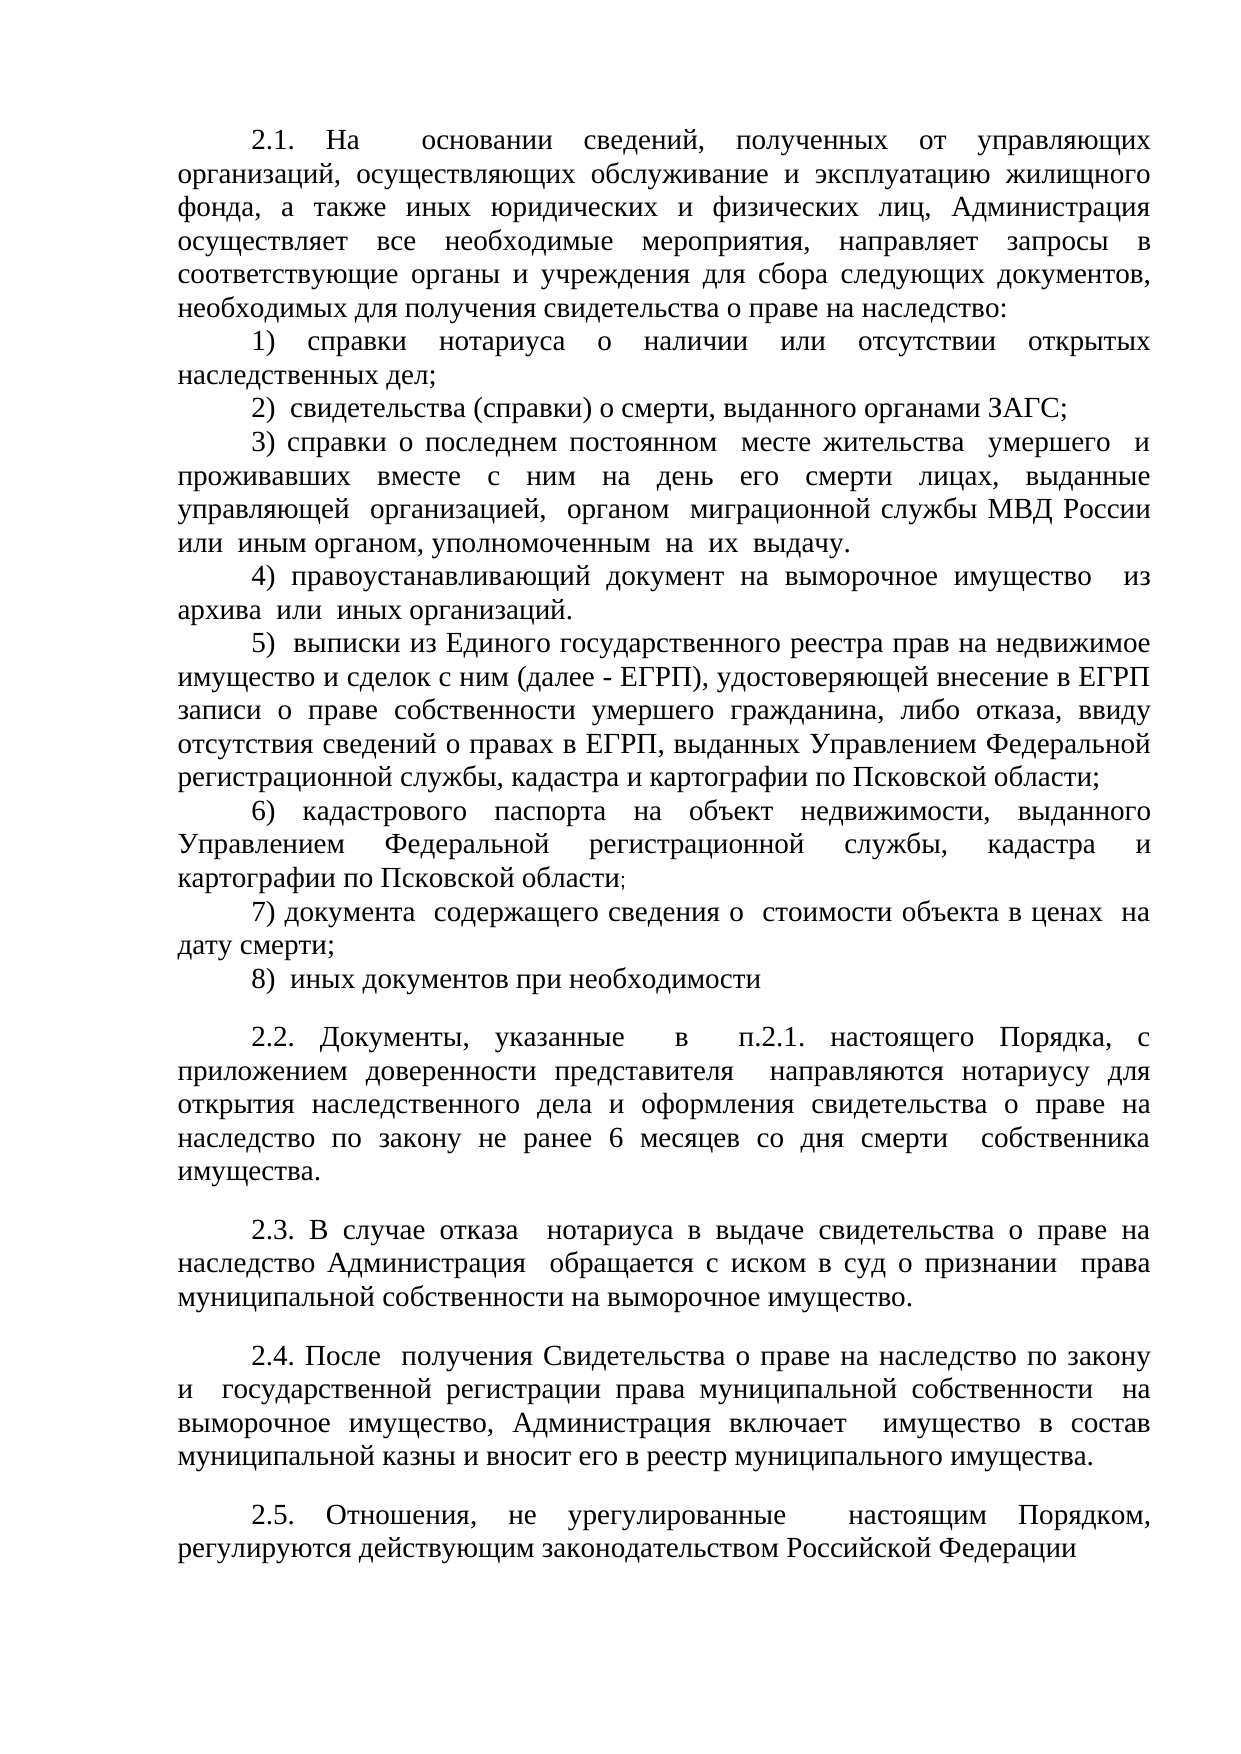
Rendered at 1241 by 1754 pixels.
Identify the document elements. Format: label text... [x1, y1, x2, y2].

text 2.1. На основании сведений, полученных от управляющих организаций, осуществляющих обслуживание и эксплуатацию жилищного фонда, а также иных юридических и физических лиц, Администрация осуществляет все необходимые мероприятия, направляет запросы в соответствующие органы и учреждения для сбора следующих документов, необходимых для получения свидетельства о праве на наследство: [177, 122, 1152, 323]
text 8) иных документов при необходимости [177, 961, 1152, 994]
text 3) справки о последнем постоянном месте жительства умершего и проживавших вместе с ним на день его смерти лицах, выданные управляющей организацией, органом миграционной службы МВД России или иным органом, уполномоченным на их выдачу. [177, 424, 1152, 558]
text 2) свидетельства (справки) о смерти, выданного органами ЗАГС; [177, 391, 1152, 424]
text 7) документа содержащего сведения о стоимости объекта в ценах на дату смерти; [177, 894, 1152, 961]
text 2.3. В случае отказа нотариуса в выдаче свидетельства о праве на наследство Администрация обращается с иском в суд о признании права муниципальной собственности на выморочное имущество. [177, 1212, 1152, 1313]
text 5) выписки из Единого государственного реестра прав на недвижимое имущество и сделок с ним (далее - ЕГРП), удостоверяющей внесение в ЕГРП записи о праве собственности умершего гражданина, либо отказа, ввиду отсутствия сведений о правах в ЕГРП, выданных Управлением Федеральной регистрационной службы, кадастра и картографии по Псковской области; [177, 625, 1152, 793]
text 2.5. Отношения, не урегулированные настоящим Порядком, регулируются действующим законодательством Российской Федерации [177, 1497, 1152, 1564]
text 4) правоустанавливающий документ на выморочное имущество из архива или иных организаций. [177, 558, 1152, 625]
text 2.2. Документы, указанные в п.2.1. настоящего Порядка, с приложением доверенности представителя направляются нотариусу для открытия наследственного дела и оформления свидетельства о праве на наследство по закону не ранее 6 месяцев со дня смерти собственника имущества. [177, 1019, 1152, 1187]
text 1) справки нотариуса о наличии или отсутствии открытых наследственных дел; [177, 323, 1152, 391]
text 2.4. После получения Свидетельства о праве на наследство по закону и государственной регистрации права муниципальной собственности на выморочное имущество, Администрация включает имущество в состав муниципальной казны и вносит его в реестр муниципального имущества. [177, 1338, 1152, 1472]
text 6) кадастрового паспорта на объект недвижимости, выданного Управлением Федеральной регистрационной службы, кадастра и картографии по Псковской области; [177, 793, 1152, 894]
